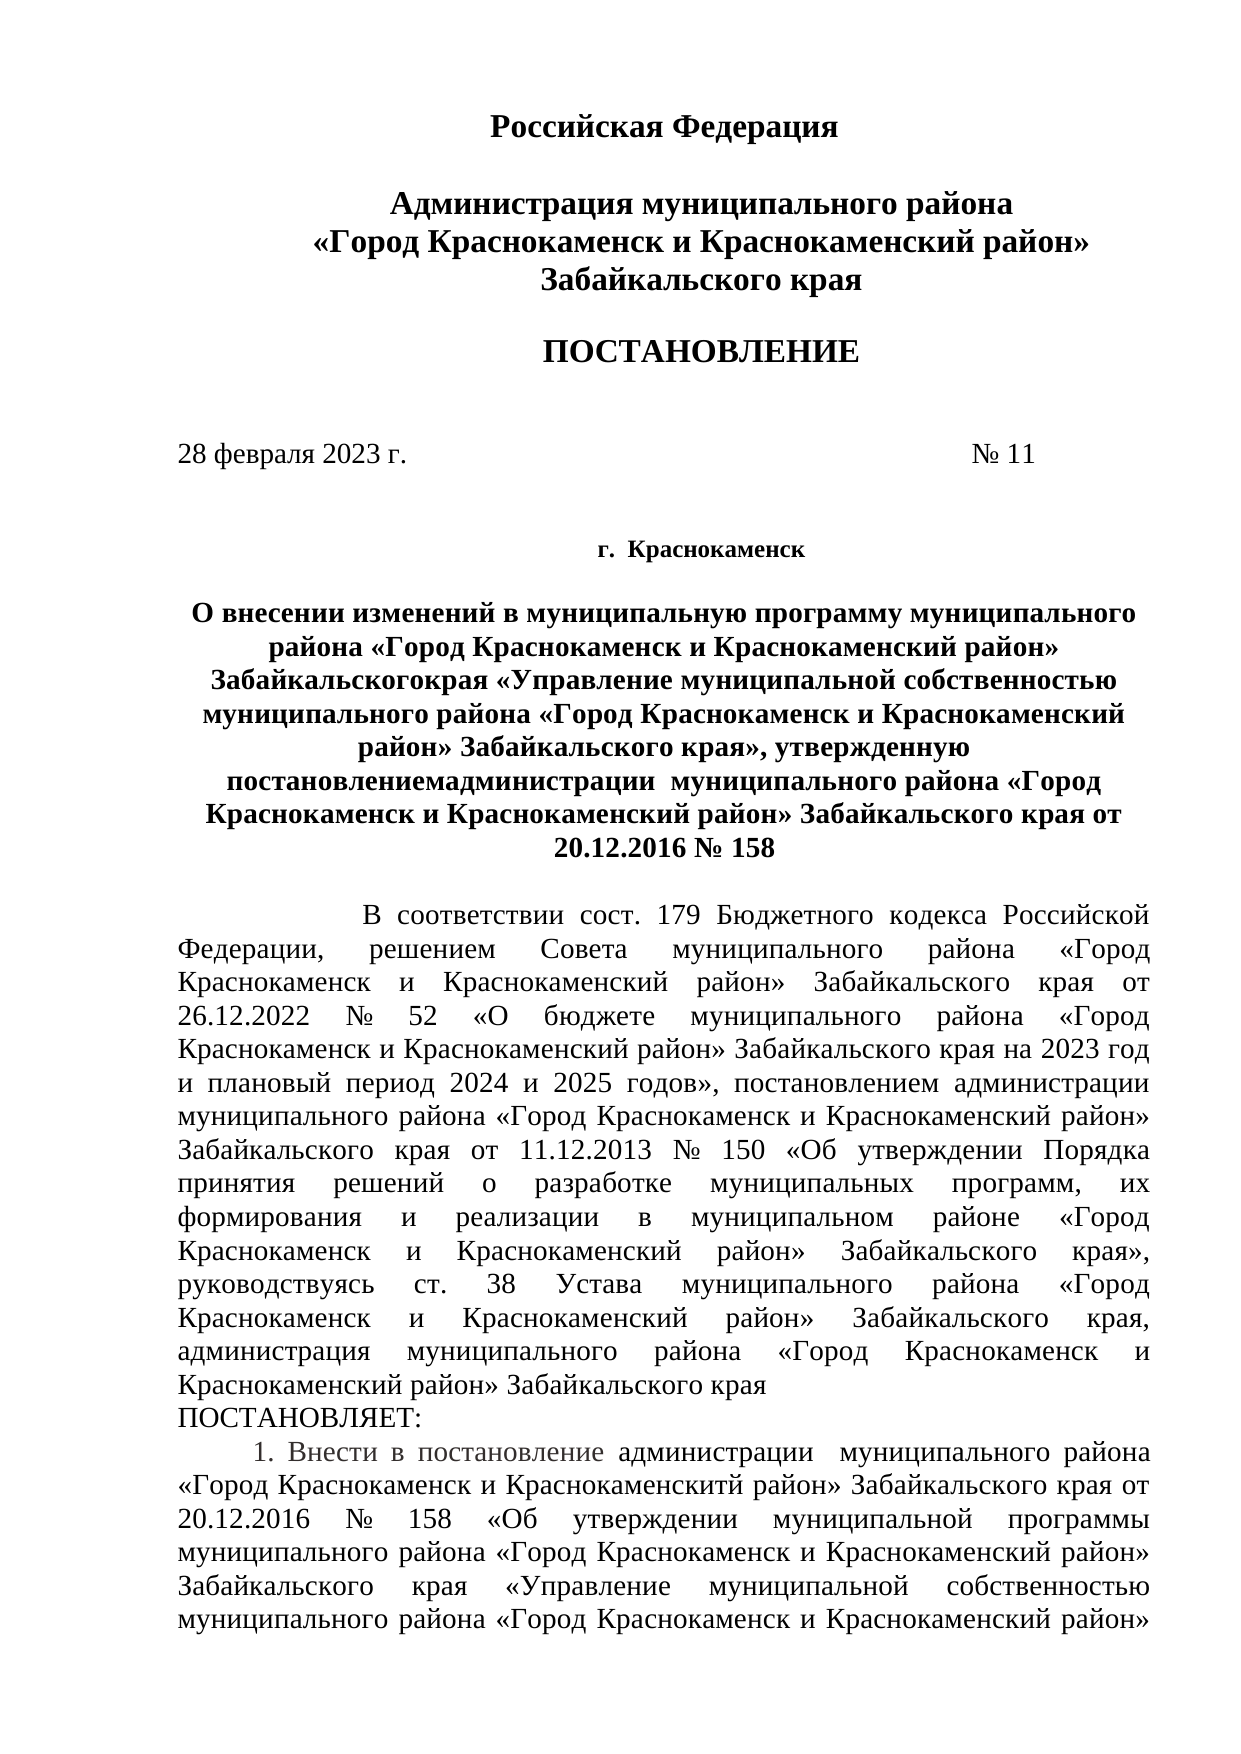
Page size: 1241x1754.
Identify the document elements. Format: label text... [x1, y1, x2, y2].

title Администрация муниципального района [177, 183, 1152, 221]
title Забайкальского края [177, 260, 1152, 298]
text О внесении изменений в муниципальную программу муниципального района «Город Краснокаменск и Краснокаменский район» Забайкальскогокрая «Управление муниципальной собственностью муниципального района «Город Краснокаменск и Краснокаменский район» Забайкальского края», утвержденную постановлениемадминистрации муниципального района «Город Краснокаменск и Краснокаменский район» Забайкальского края от 20.12.2016 № 158 [177, 595, 1152, 864]
title «Город Краснокаменск и Краснокаменский район» [177, 221, 1152, 260]
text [177, 1434, 1152, 1635]
title ПОСТАНОВЛЕНИЕ [177, 332, 1152, 370]
text ПОСТАНОВЛЯЕТ: [177, 1400, 1152, 1434]
text В соответствии сост. 179 Бюджетного кодекса Российской Федерации, решением Совета муниципального района «Город Краснокаменск и Краснокаменский район» Забайкальского края от 26.12.2022 № 52 «О бюджете муниципального района «Город Краснокаменск и Краснокаменский район» Забайкальского края на 2023 год и плановый период 2024 и 2025 годов», постановлением администрации муниципального района «Город Краснокаменск и Краснокаменский район» Забайкальского края от 11.12.2013 № 150 «Об утверждении Порядка принятия решений о разработке муниципальных программ, их формирования и реализации в муниципальном районе «Город Краснокаменск и Краснокаменский район» Забайкальского края», руководствуясь ст. 38 Устава муниципального района «Город Краснокаменск и Краснокаменский район» Забайкальского края, администрация муниципального района «Город Краснокаменск и Краснокаменский район» Забайкальского края [177, 897, 1152, 1400]
text 28 февраля 2023 г. № 11 [177, 436, 1152, 469]
text г. Краснокаменск [177, 534, 1152, 562]
text Российская Федерация [177, 106, 1152, 145]
